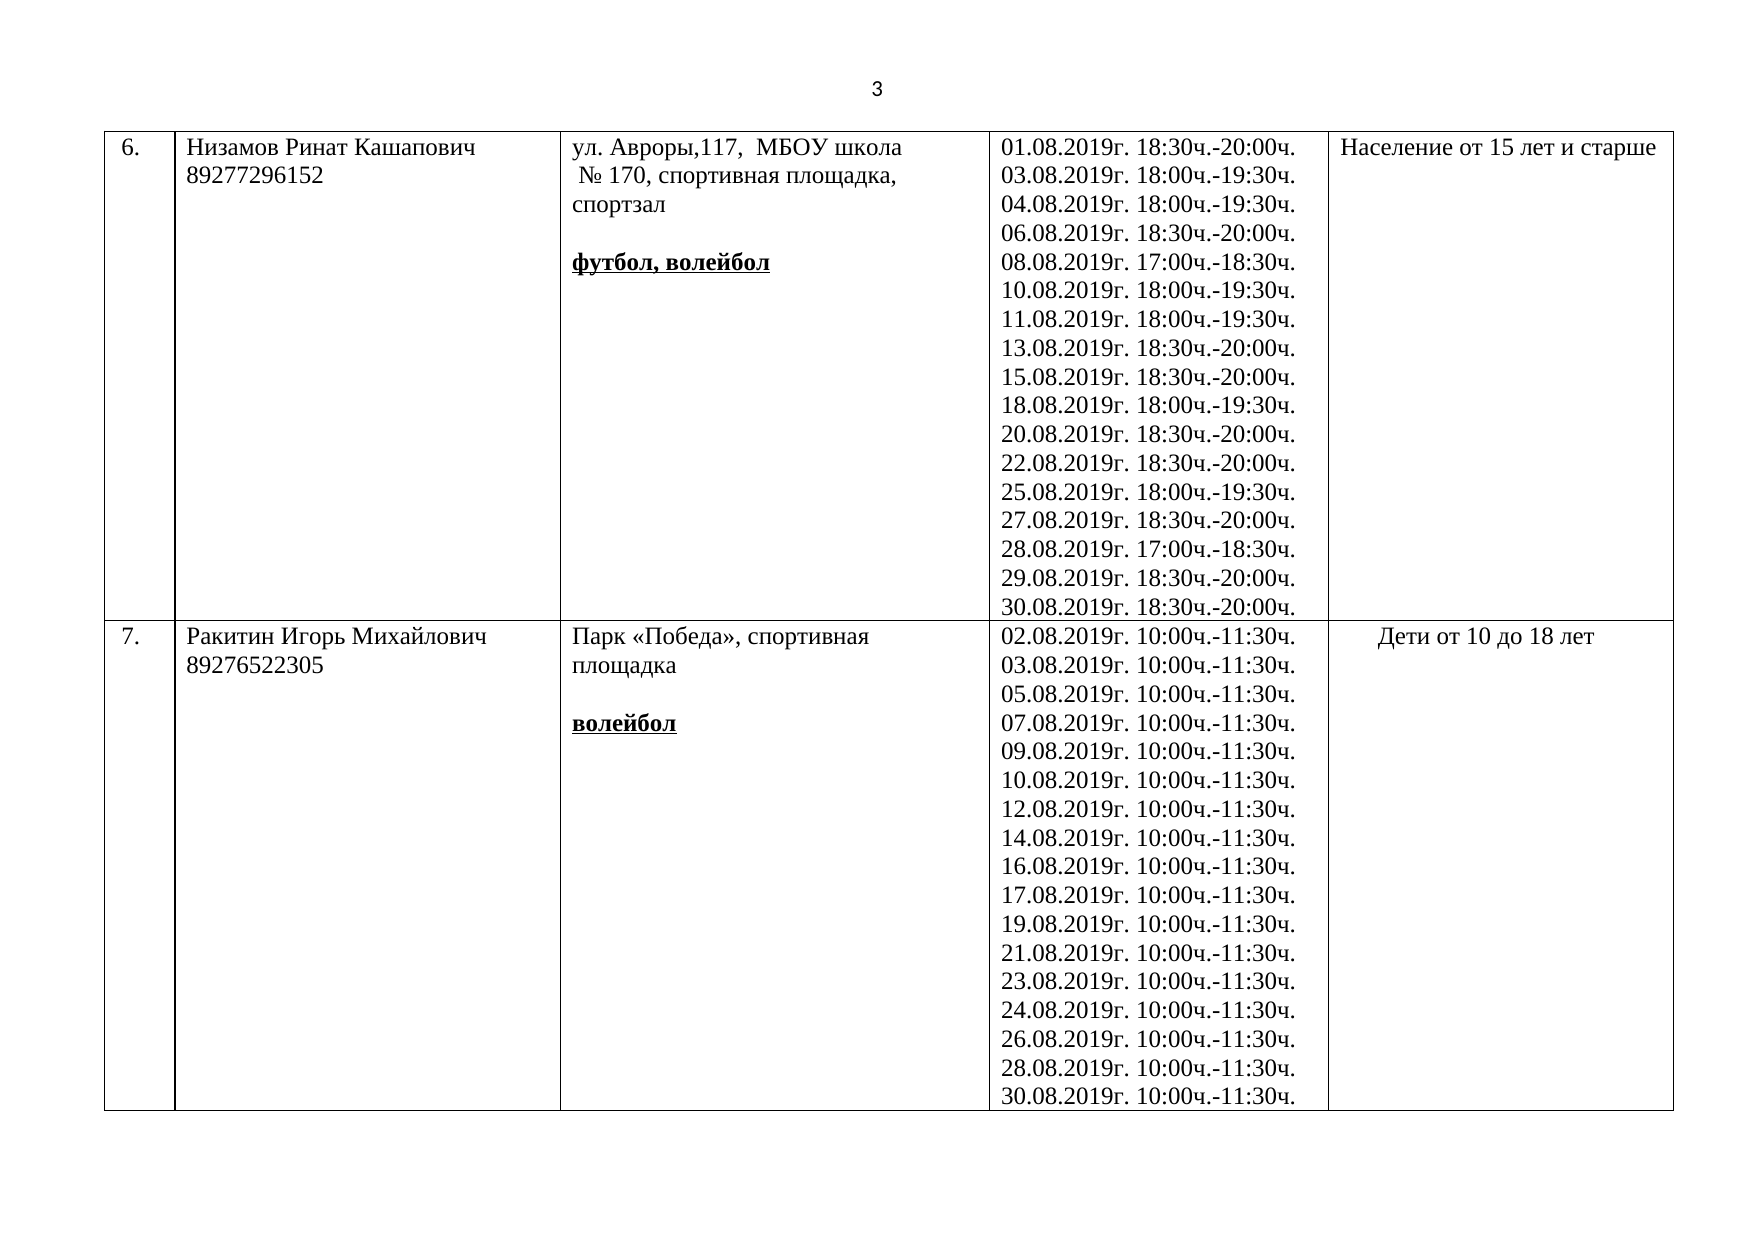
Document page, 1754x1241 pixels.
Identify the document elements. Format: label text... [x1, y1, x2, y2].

table_cell 01.08.2019г. 18:30ч.-20:00ч. 03.08.2019г. 18:00ч.-19:30ч. 04.08.2019г. 18:00ч.-19:30ч. 06.08.2019г. 18:30ч.-20:00ч. 08.08.2019г. 17:00ч.-18:30ч. 10.08.2019г. 18:00ч.-19:30ч. 11.08.2019г. 18:00ч.-19:30ч. 13.08.2019г. 18:30ч.-20:00ч. 15.08.2019г. 18:30ч.-20:00ч. 18.08.2019г. 18:00ч.-19:30ч. 20.08.2019г. 18:30ч.-20:00ч. 22.08.2019г. 18:30ч.-20:00ч. 25.08.2019г. 18:00ч.-19:30ч. 27.08.2019г. 18:30ч.-20:00ч. 28.08.2019г. 17:00ч.-18:30ч. 29.08.2019г. 18:30ч.-20:00ч. 30.08.2019г. 18:30ч.-20:00ч. [990, 132, 1328, 620]
table_cell Парк «Победа», спортивная площадка волейбол [561, 621, 989, 1110]
table_cell [105, 132, 174, 620]
table_cell Ракитин Игорь Михайлович 89276522305 [176, 621, 560, 1110]
table_cell Население от 15 лет и старше [1329, 132, 1673, 620]
table_cell Дети от 10 до 18 лет [1329, 621, 1673, 1110]
table_cell ул. Авроры,117, МБОУ школа № 170, спортивная площадка, спортзал футбол, волейбол [561, 132, 989, 620]
table_cell 02.08.2019г. 10:00ч.-11:30ч. 03.08.2019г. 10:00ч.-11:30ч. 05.08.2019г. 10:00ч.-11:30ч. 07.08.2019г. 10:00ч.-11:30ч. 09.08.2019г. 10:00ч.-11:30ч. 10.08.2019г. 10:00ч.-11:30ч. 12.08.2019г. 10:00ч.-11:30ч. 14.08.2019г. 10:00ч.-11:30ч. 16.08.2019г. 10:00ч.-11:30ч. 17.08.2019г. 10:00ч.-11:30ч. 19.08.2019г. 10:00ч.-11:30ч. 21.08.2019г. 10:00ч.-11:30ч. 23.08.2019г. 10:00ч.-11:30ч. 24.08.2019г. 10:00ч.-11:30ч. 26.08.2019г. 10:00ч.-11:30ч. 28.08.2019г. 10:00ч.-11:30ч. 30.08.2019г. 10:00ч.-11:30ч. [990, 621, 1328, 1110]
table_cell Низамов Ринат Кашапович 89277296152 [176, 132, 560, 620]
table_cell [105, 621, 174, 1110]
